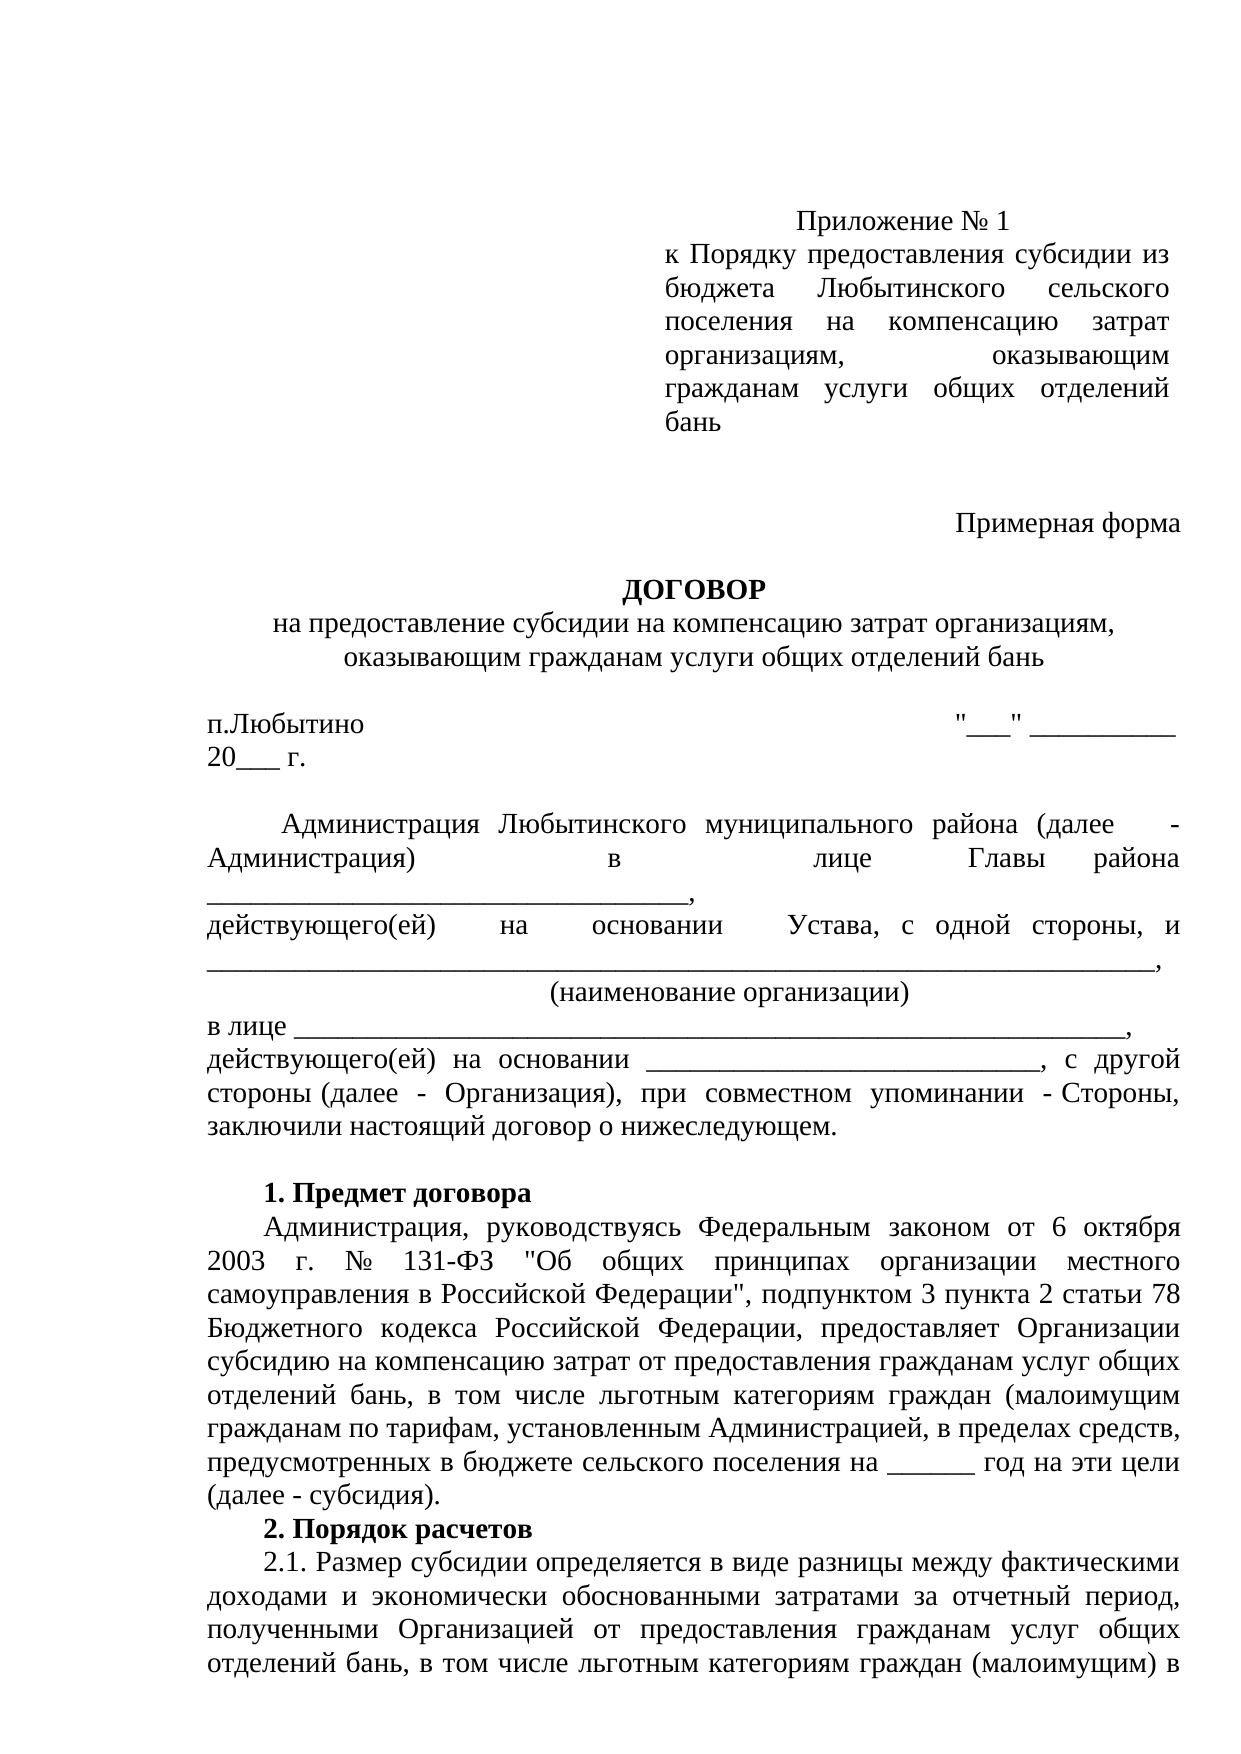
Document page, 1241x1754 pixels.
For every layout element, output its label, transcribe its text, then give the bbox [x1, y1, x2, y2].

text Примерная форма [207, 505, 1181, 538]
text действующего(ей) на основании Устава, с одной стороны, и _________________________________________________________________, [207, 907, 1181, 974]
text Администрация Любытинского муниципального района (далее - Администрация) в лице Главы района _________________________________, [207, 807, 1181, 907]
text Администрация, руководствуясь Федеральным законом от 6 октября 2003 г. № 131-ФЗ "Об общих принципах организации местного самоуправления в Российской Федерации", подпунктом 3 пункта 2 статьи 78 Бюджетного кодекса Российской Федерации, предоставляет Организации субсидию на компенсацию затрат от предоставления гражданам услуг общих отделений бань, в том числе льготным категориям граждан (малоимущим гражданам по тарифам, установленным Администрацией, в пределах средств, предусмотренных в бюджете сельского поселения на ______ год на эти цели (далее - субсидия). [207, 1209, 1181, 1511]
table_header Приложение № 1 к Порядку предоставления субсидии из бюджета Любытинского сельского поселения на компенсацию затрат организациям, оказывающим гражданам услуги общих отделений бань [653, 203, 1181, 471]
text п.Любытино "___" __________ 20___ г. [207, 706, 1181, 773]
text ДОГОВОР [207, 572, 1181, 605]
text (наименование организации) [207, 974, 1181, 1008]
text оказывающим гражданам услуги общих отделений бань [207, 639, 1181, 672]
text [207, 1544, 1181, 1679]
text 2. Порядок расчетов [207, 1511, 1181, 1544]
text в лице _________________________________________________________, [207, 1008, 1181, 1041]
text действующего(ей) на основании ___________________________, с другой стороны (далее - Организация), при совместном упоминании - Стороны, заключили настоящий договор о нижеследующем. [207, 1041, 1181, 1142]
text на предоставление субсидии на компенсацию затрат организациям, [207, 605, 1181, 639]
text 1. Предмет договора [207, 1176, 1181, 1209]
